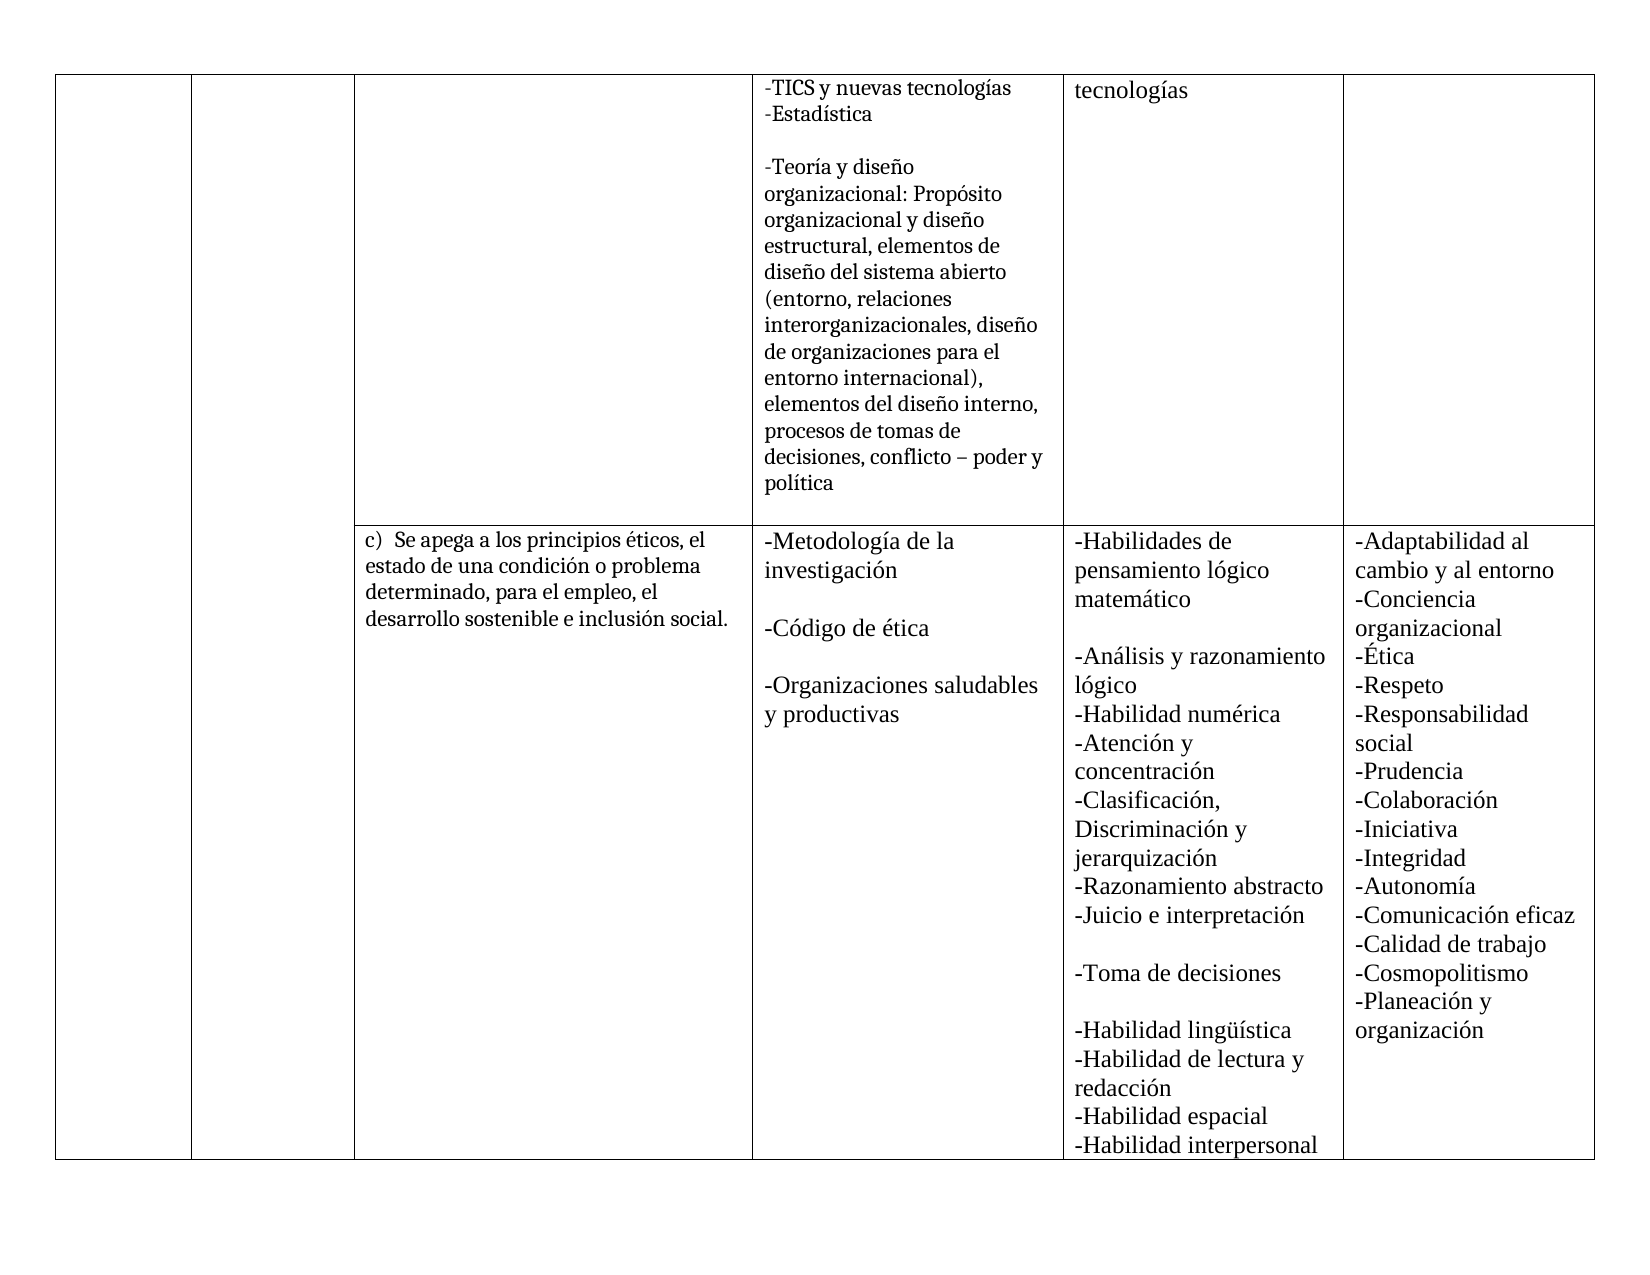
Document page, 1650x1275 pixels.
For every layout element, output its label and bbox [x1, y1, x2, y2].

table_cell [753, 75, 1063, 525]
table_cell [1344, 526, 1594, 1159]
table_cell [753, 526, 1063, 1159]
table_cell [355, 526, 752, 1159]
table_cell [1064, 526, 1343, 1159]
table_cell [1344, 75, 1594, 525]
table_cell [1064, 75, 1343, 525]
table_cell [355, 75, 752, 525]
